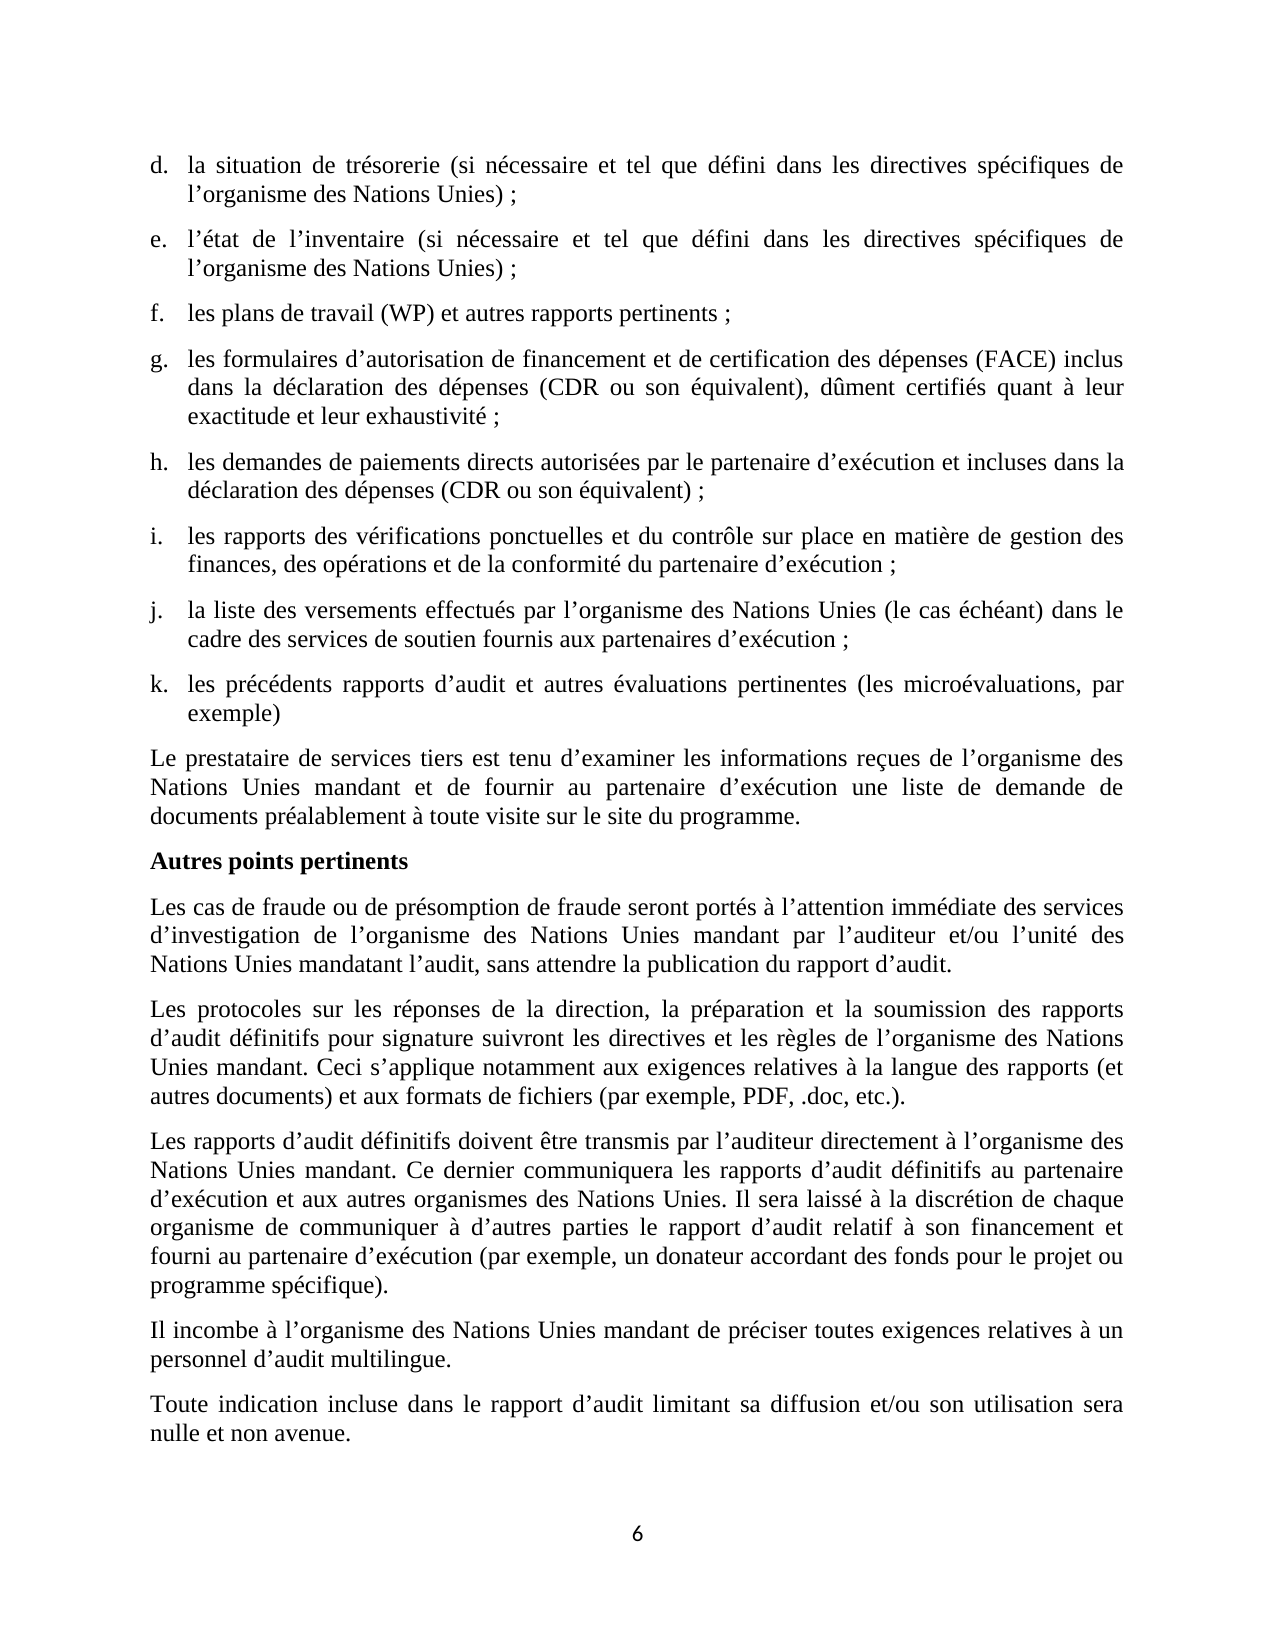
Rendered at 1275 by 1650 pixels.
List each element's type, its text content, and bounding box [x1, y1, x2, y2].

text Le prestataire de services tiers est tenu d’examiner les informations reçues de l’organisme des Nations Unies mandant et de fournir au partenaire d’exécution une liste de demande de documents préalablement à toute visite sur le site du programme. [150, 743, 1125, 829]
list la liste des versements effectués par l’organisme des Nations Unies (le cas échéant) dans le cadre des services de soutien fournis aux partenaires d’exécution ; [150, 595, 1125, 652]
text Les rapports d’audit définitifs doivent être transmis par l’auditeur directement à l’organisme des Nations Unies mandant. Ce dernier communiquera les rapports d’audit définitifs au partenaire d’exécution et aux autres organismes des Nations Unies. Il sera laissé à la discrétion de chaque organisme de communiquer à d’autres parties le rapport d’audit relatif à son financement et fourni au partenaire d’exécution (par exemple, un donateur accordant des fonds pour le projet ou programme spécifique). [150, 1126, 1125, 1299]
list les demandes de paiements directs autorisées par le partenaire d’exécution et incluses dans la déclaration des dépenses (CDR ou son équivalent) ; [150, 447, 1125, 504]
text Autres points pertinents [150, 846, 1125, 875]
text Les protocoles sur les réponses de la direction, la préparation et la soumission des rapports d’audit définitifs pour signature suivront les directives et les règles de l’organisme des Nations Unies mandant. Ceci s’applique notamment aux exigences relatives à la langue des rapports (et autres documents) et aux formats de fichiers (par exemple, PDF, .doc, etc.). [150, 994, 1125, 1109]
text Les cas de fraude ou de présomption de fraude seront portés à l’attention immédiate des services d’investigation de l’organisme des Nations Unies mandant par l’auditeur et/ou l’unité des Nations Unies mandatant l’audit, sans attendre la publication du rapport d’audit. [150, 892, 1125, 978]
text Toute indication incluse dans le rapport d’audit limitant sa diffusion et/ou son utilisation sera nulle et non avenue. [150, 1389, 1125, 1447]
list les formulaires d’autorisation de financement et de certification des dépenses (FACE) inclus dans la déclaration des dépenses (CDR ou son équivalent), dûment certifiés quant à leur exactitude et leur exhaustivité ; [150, 344, 1125, 430]
list les rapports des vérifications ponctuelles et du contrôle sur place en matière de gestion des finances, des opérations et de la conformité du partenaire d’exécution ; [150, 521, 1125, 578]
list les plans de travail (WP) et autres rapports pertinents ; [150, 298, 1125, 327]
list l’état de l’inventaire (si nécessaire et tel que défini dans les directives spécifiques de l’organisme des Nations Unies) ; [150, 224, 1125, 282]
list les précédents rapports d’audit et autres évaluations pertinentes (les microévaluations, par exemple) [150, 669, 1125, 727]
text Il incombe à l’organisme des Nations Unies mandant de préciser toutes exigences relatives à un personnel d’audit multilingue. [150, 1315, 1125, 1373]
list la situation de trésorerie (si nécessaire et tel que défini dans les directives spécifiques de l’organisme des Nations Unies) ; [150, 150, 1125, 207]
